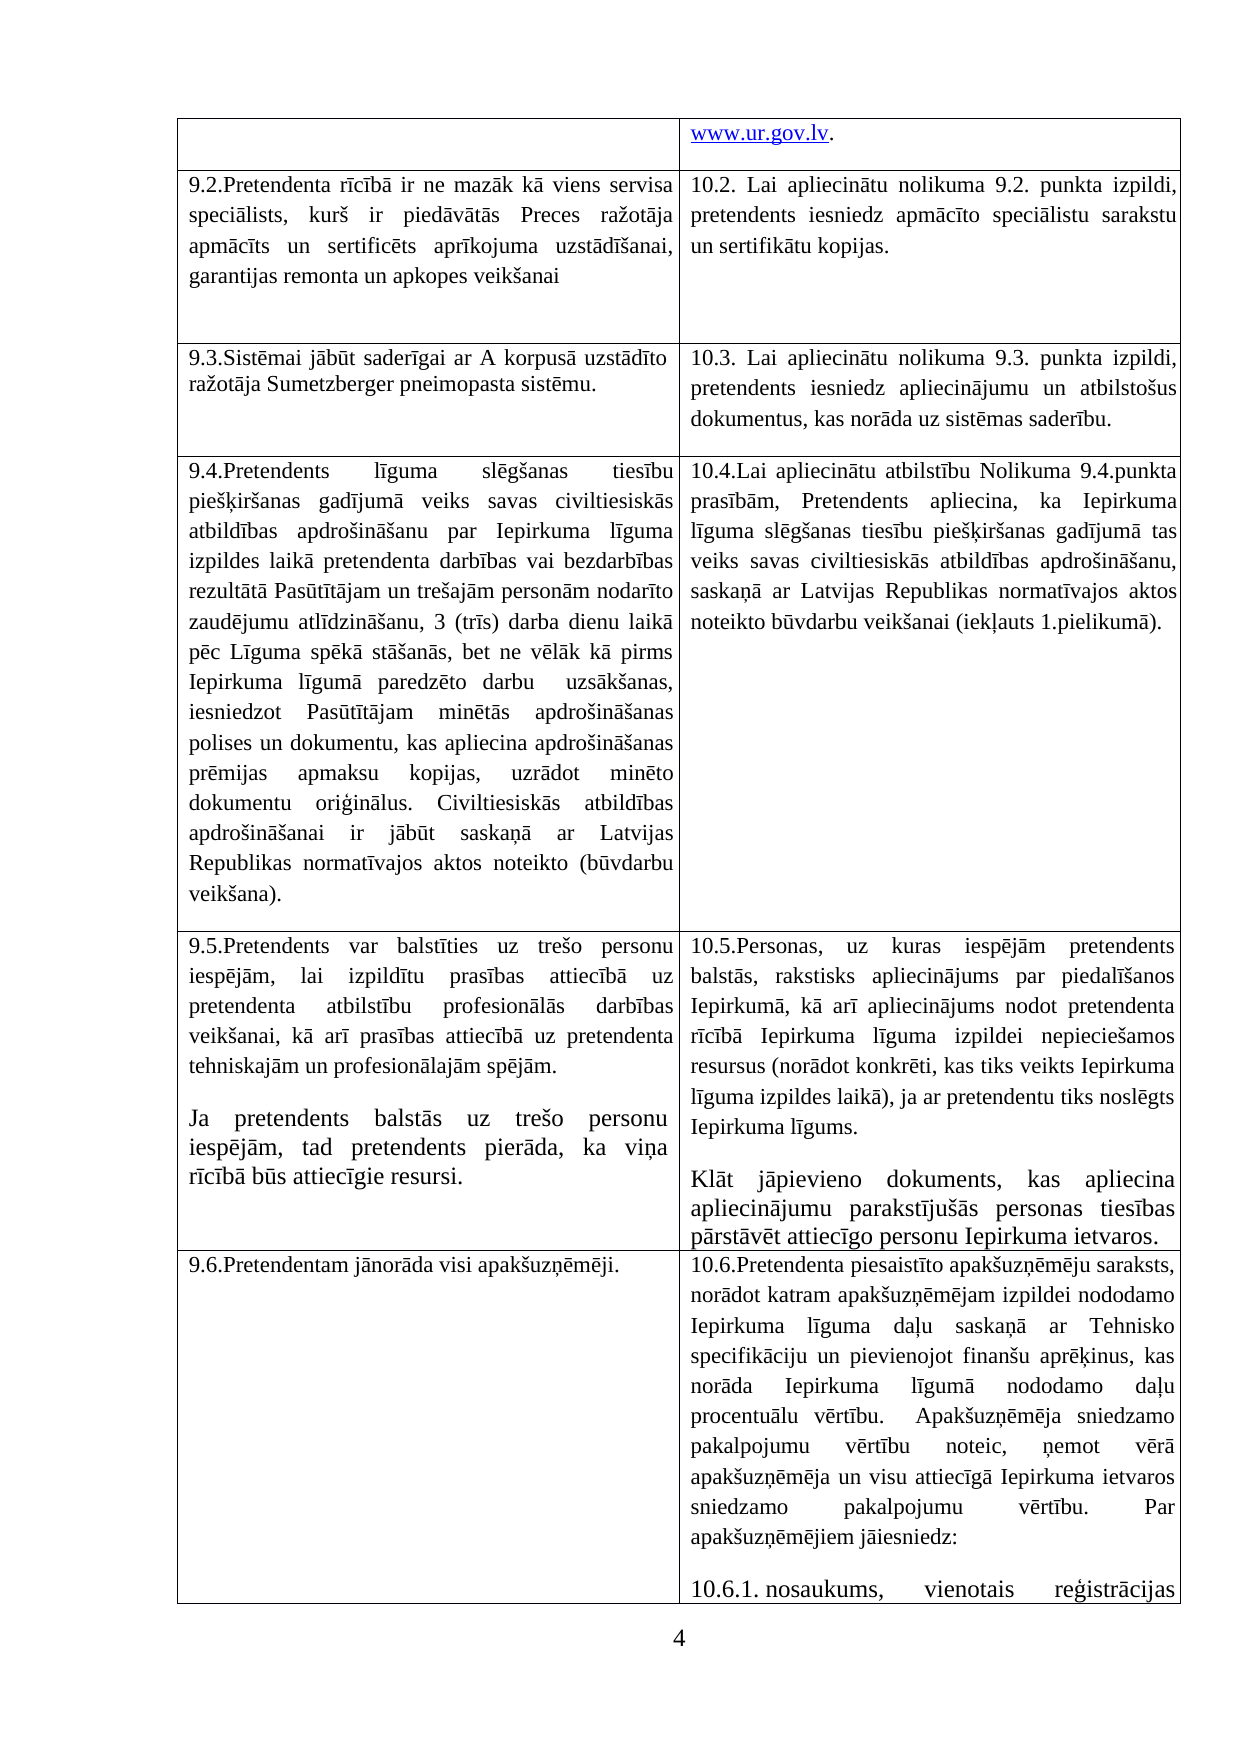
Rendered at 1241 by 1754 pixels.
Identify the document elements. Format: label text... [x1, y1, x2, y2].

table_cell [178, 1251, 679, 1603]
table_cell 10.4.Lai apliecinātu atbilstību Nolikuma 9.4.punkta prasībām, Pretendents apliecina, ka Iepirkuma līguma slēgšanas tiesību piešķiršanas gadījumā tas veiks savas civiltiesiskās atbildības apdrošināšanu, saskaņā ar Latvijas Republikas normatīvajos aktos noteikto būvdarbu veikšanai (iekļauts 1.pielikumā). [680, 457, 1180, 931]
table_cell 9.5.Pretendents var balstīties uz trešo personu iespējām, lai izpildītu prasības attiecībā uz pretendenta atbilstību profesionālās darbības veikšanai, kā arī prasības attiecībā uz pretendenta tehniskajām un profesionālajām spējām. Ja pretendents balstās uz trešo personu iespējām, tad pretendents pierāda, ka viņa rīcībā būs attiecīgie resursi. [178, 932, 679, 1250]
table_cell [680, 119, 1180, 170]
table_cell 10.2. Lai apliecinātu nolikuma 9.2. punkta izpildi, pretendents iesniedz apmācīto speciālistu sarakstu un sertifikātu kopijas. [680, 171, 1180, 343]
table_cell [680, 1251, 1180, 1603]
table_cell 9.4.Pretendents līguma slēgšanas tiesību piešķiršanas gadījumā veiks savas civiltiesiskās atbildības apdrošināšanu par Iepirkuma līguma izpildes laikā pretendenta darbības vai bezdarbības rezultātā Pasūtītājam un trešajām personām nodarīto zaudējumu atlīdzināšanu, 3 (trīs) darba dienu laikā pēc Līguma spēkā stāšanās, bet ne vēlāk kā pirms Iepirkuma līgumā paredzēto darbu uzsākšanas, iesniedzot Pasūtītājam minētās apdrošināšanas polises un dokumentu, kas apliecina apdrošināšanas prēmijas apmaksu kopijas, uzrādot minēto dokumentu oriģinālus. Civiltiesiskās atbildības apdrošināšanai ir jābūt saskaņā ar Latvijas Republikas normatīvajos aktos noteikto (būvdarbu veikšana). [178, 457, 679, 931]
table_cell 10.5.Personas, uz kuras iespējām pretendents balstās, rakstisks apliecinājums par piedalīšanos Iepirkumā, kā arī apliecinājums nodot pretendenta rīcībā Iepirkuma līguma izpildei nepieciešamos resursus (norādot konkrēti, kas tiks veikts Iepirkuma līguma izpildes laikā), ja ar pretendentu tiks noslēgts Iepirkuma līgums. Klāt jāpievieno dokuments, kas apliecina apliecinājumu parakstījušās personas tiesības pārstāvēt attiecīgo personu Iepirkuma ietvaros. [680, 932, 1180, 1250]
table_cell 10.3. Lai apliecinātu nolikuma 9.3. punkta izpildi, pretendents iesniedz apliecinājumu un atbilstošus dokumentus, kas norāda uz sistēmas saderību. [680, 344, 1180, 456]
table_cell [178, 119, 679, 170]
table_cell 9.2.Pretendenta rīcībā ir ne mazāk kā viens servisa speciālists, kurš ir piedāvātās Preces ražotāja apmācīts un sertificēts aprīkojuma uzstādīšanai, garantijas remonta un apkopes veikšanai [178, 171, 679, 343]
table_cell 9.3.Sistēmai jābūt saderīgai ar A korpusā uzstādīto ražotāja Sumetzberger pneimopasta sistēmu. [178, 344, 679, 456]
